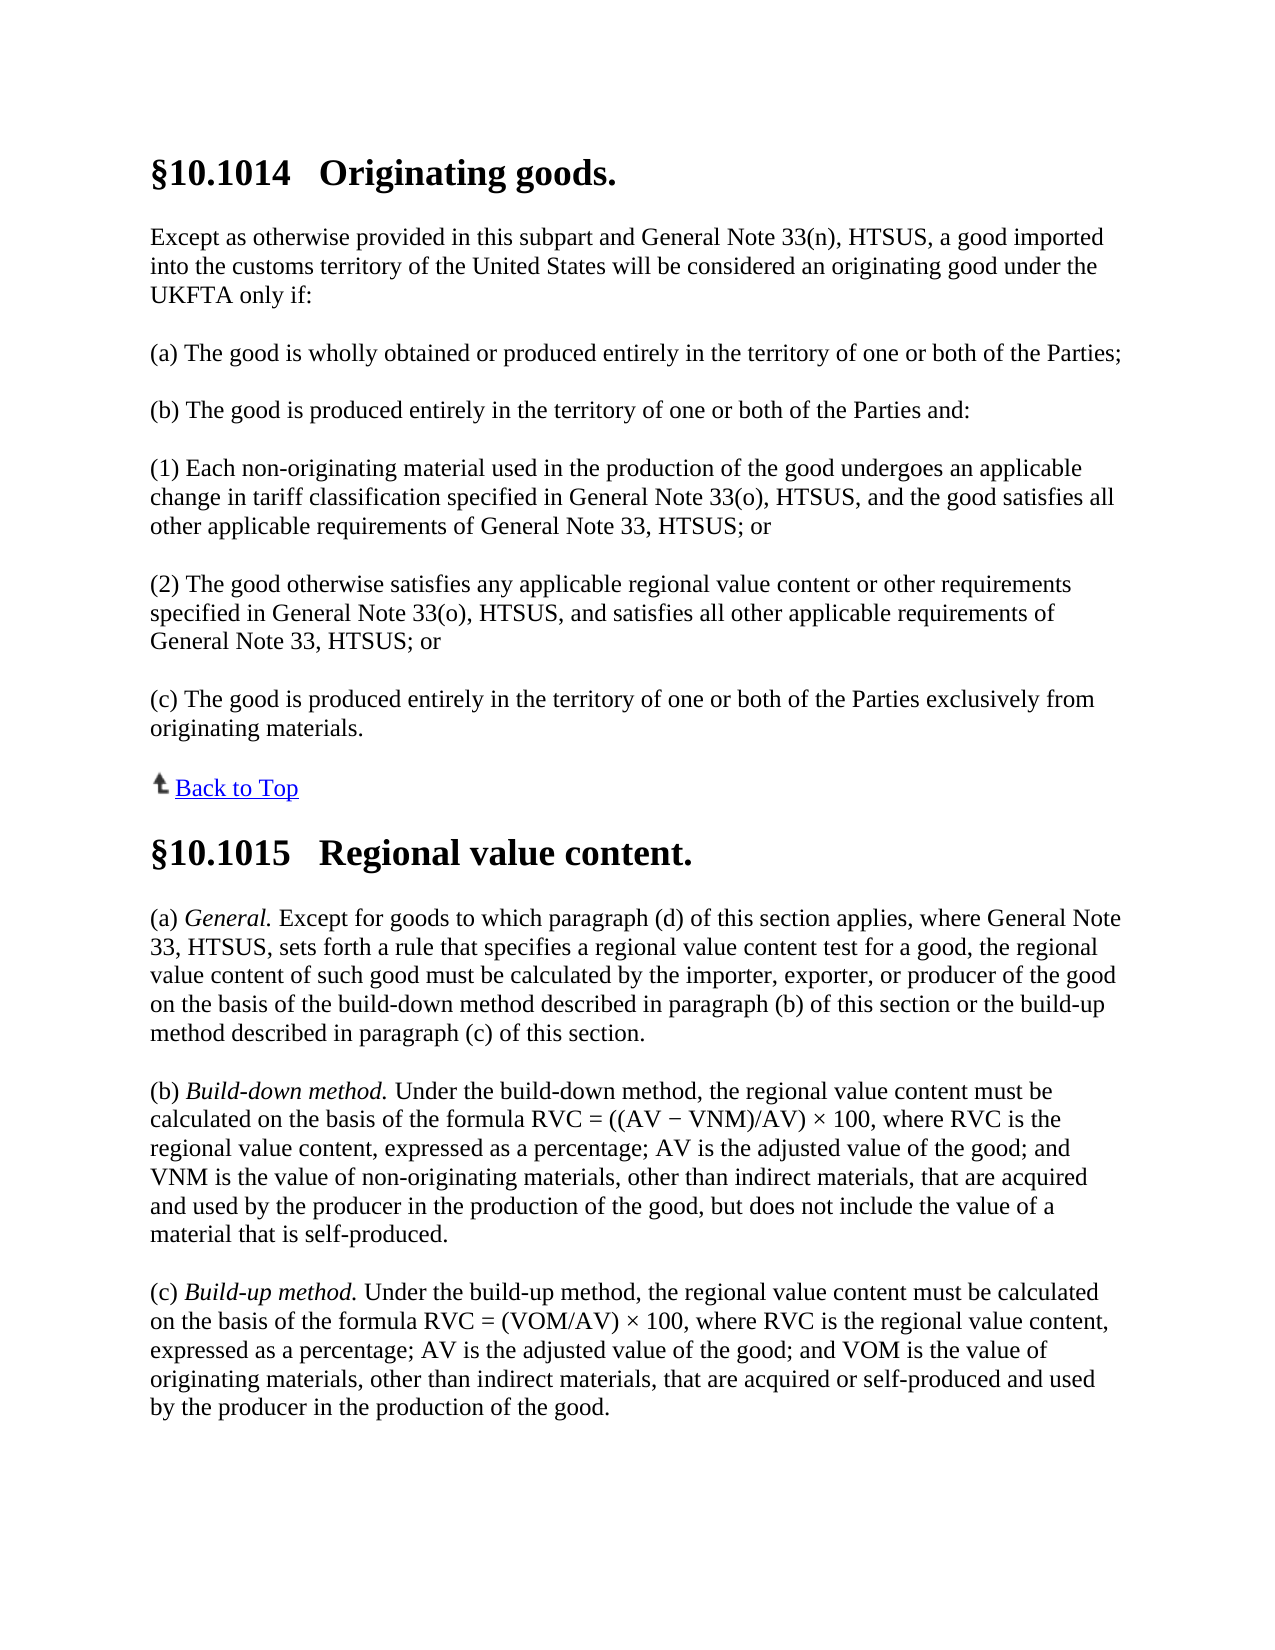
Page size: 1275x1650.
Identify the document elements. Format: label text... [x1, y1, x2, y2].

text (1) Each non-originating material used in the production of the good undergoes an applicable change in tariff classification specified in General Note 33(o), HTSUS, and the good satisfies all other applicable requirements of General Note 33, HTSUS; or [150, 453, 1125, 540]
text (b) Build-down method. Under the build-down method, the regional value content must be calculated on the basis of the formula RVC = ((AV − VNM)/AV) × 100, where RVC is the regional value content, expressed as a percentage; AV is the adjusted value of the good; and VNM is the value of non-originating materials, other than indirect materials, that are acquired and used by the producer in the production of the good, but does not include the value of a material that is self-produced. [150, 1076, 1125, 1248]
text (c) The good is produced entirely in the territory of one or both of the Parties exclusively from originating materials. [150, 684, 1125, 742]
text (c) Build-up method. Under the build-up method, the regional value content must be calculated on the basis of the formula RVC = (VOM/AV) × 100, where RVC is the regional value content, expressed as a percentage; AV is the adjusted value of the good; and VOM is the value of originating materials, other than indirect materials, that are acquired or self-produced and used by the producer in the production of the good. [150, 1277, 1125, 1421]
text Back to Top [150, 771, 1125, 801]
subtitle §10.1015 Regional value content. [150, 831, 1125, 874]
picture [150, 771, 175, 796]
text (a) The good is wholly obtained or produced entirely in the territory of one or both of the Parties; [150, 338, 1125, 366]
text (a) General. Except for goods to which paragraph (d) of this section applies, where General Note 33, HTSUS, sets forth a rule that specifies a regional value content test for a good, the regional value content of such good must be calculated by the importer, exporter, or producer of the good on the basis of the build-down method described in paragraph (b) of this section or the build-up method described in paragraph (c) of this section. [150, 903, 1125, 1047]
text (b) The good is produced entirely in the territory of one or both of the Parties and: [150, 396, 1125, 424]
subtitle §10.1014 Originating goods. [150, 150, 1125, 193]
text Except as otherwise provided in this subpart and General Note 33(n), HTSUS, a good imported into the customs territory of the United States will be considered an originating good under the UKFTA only if: [150, 222, 1125, 308]
text (2) The good otherwise satisfies any applicable regional value content or other requirements specified in General Note 33(o), HTSUS, and satisfies all other applicable requirements of General Note 33, HTSUS; or [150, 569, 1125, 655]
